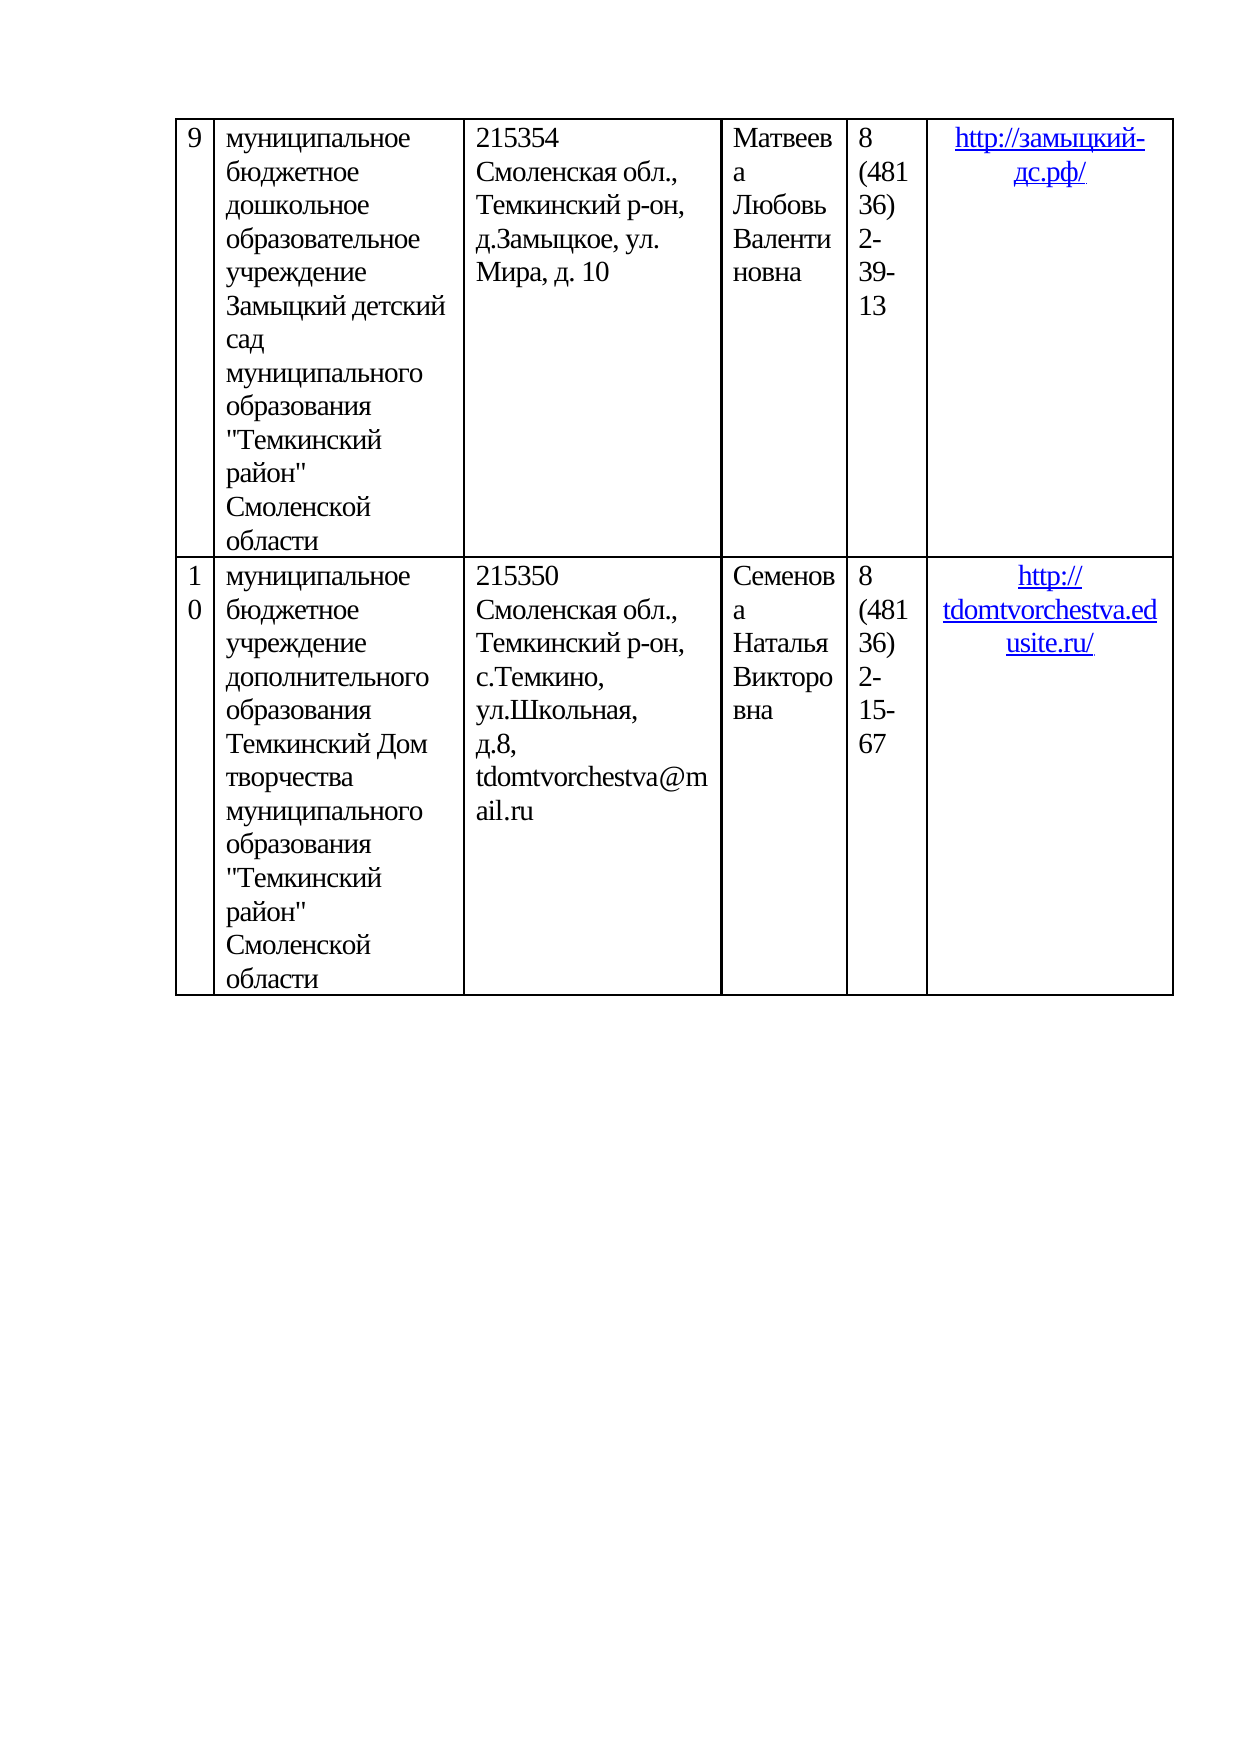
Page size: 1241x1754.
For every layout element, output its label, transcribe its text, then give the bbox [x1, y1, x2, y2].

table_cell Семенова Наталья Викторовна [723, 558, 846, 994]
table_cell http://замыцкий-дс.рф/ [928, 120, 1172, 556]
table_cell http://tdomtvorchestva.edusite.ru/ [928, 558, 1172, 994]
table_cell муниципальное бюджетное дошкольное образовательное учреждение Замыцкий детский сад муниципального образования "Темкинский район" Смоленской области [215, 120, 463, 556]
table_cell муниципальное бюджетное учреждение дополнительного образования Темкинский Дом творчества муниципального образования "Темкинский район" Смоленской области [215, 558, 463, 994]
table_cell 10 [177, 558, 213, 994]
table_cell Матвеева Любовь Валентиновна [723, 120, 846, 556]
table_cell 215350 Смоленская обл., Темкинский р-он, с.Темкино, ул.Школьная, д.8, tdomtvorchestva@mail.ru [465, 558, 720, 994]
table_cell 215354 Смоленская обл., Темкинский р-он, д.Замыцкое, ул. Мира, д. 10 [465, 120, 720, 556]
table_cell 8 (48136) 2-15-67 [848, 558, 926, 994]
table_cell 9 [177, 120, 213, 556]
table_cell 8 (48136) 2-39-13 [848, 120, 926, 556]
